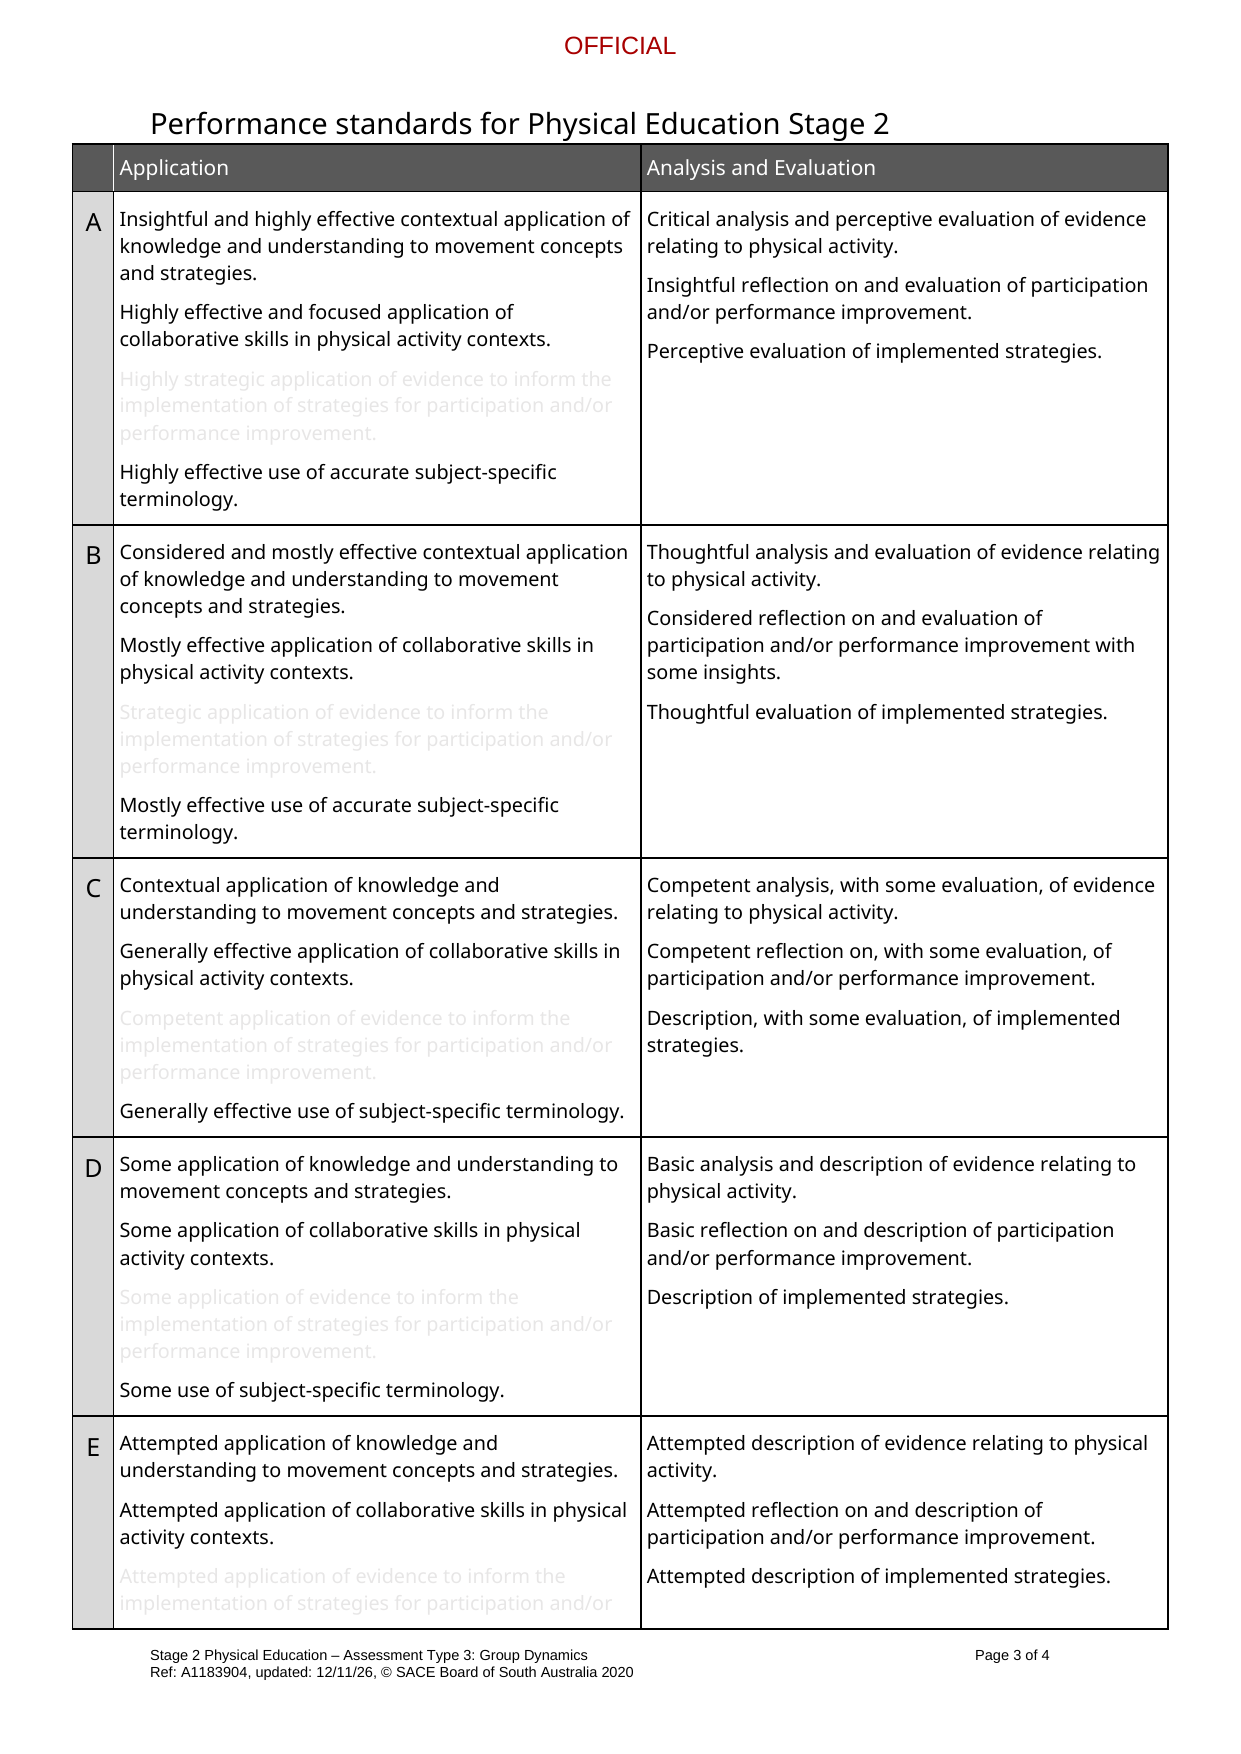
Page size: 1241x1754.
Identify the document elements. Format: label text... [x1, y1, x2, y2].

table_cell Critical analysis and perceptive evaluation of evidence relating to physical activity. Insightful reflection on and evaluation of participation and/or performance improvement. Perceptive evaluation of implemented strategies. [642, 192, 1167, 524]
table_header - [73, 145, 113, 191]
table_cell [114, 1417, 640, 1628]
table_cell Contextual application of knowledge and understanding to movement concepts and strategies. Generally effective application of collaborative skills in physical activity contexts. Competent application of evidence to inform the implementation of strategies for participation and/or performance improvement. Generally effective use of subject-specific terminology. [114, 859, 640, 1136]
subtitle Performance standards for Physical Education Stage 2 [150, 103, 1090, 143]
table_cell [642, 1417, 1167, 1628]
table_cell Insightful and highly effective contextual application of knowledge and understanding to movement concepts and strategies. Highly effective and focused application of collaborative skills in physical activity contexts. Highly strategic application of evidence to inform the implementation of strategies for participation and/or performance improvement. Highly effective use of accurate subject-specific terminology. [114, 192, 640, 524]
table_header Analysis and Evaluation [642, 145, 1167, 191]
table_header Application [114, 145, 640, 191]
table_cell Competent analysis, with some evaluation, of evidence relating to physical activity. Competent reflection on, with some evaluation, of participation and/or performance improvement. Description, with some evaluation, of implemented strategies. [642, 859, 1167, 1136]
table_cell A [73, 192, 113, 524]
table_cell Considered and mostly effective contextual application of knowledge and understanding to movement concepts and strategies. Mostly effective application of collaborative skills in physical activity contexts. Strategic application of evidence to inform the implementation of strategies for participation and/or performance improvement. Mostly effective use of accurate subject-specific terminology. [114, 526, 640, 857]
table_cell Some application of knowledge and understanding to movement concepts and strategies. Some application of collaborative skills in physical activity contexts. Some application of evidence to inform the implementation of strategies for participation and/or performance improvement. Some use of subject-specific terminology. [114, 1138, 640, 1415]
table_cell C [73, 859, 113, 1136]
table_cell E [73, 1417, 113, 1628]
table_cell Thoughtful analysis and evaluation of evidence relating to physical activity. Considered reflection on and evaluation of participation and/or performance improvement with some insights. Thoughtful evaluation of implemented strategies. [642, 526, 1167, 857]
table_cell Basic analysis and description of evidence relating to physical activity. Basic reflection on and description of participation and/or performance improvement. Description of implemented strategies. [642, 1138, 1167, 1415]
table_cell D [73, 1138, 113, 1415]
table_cell B [73, 526, 113, 857]
